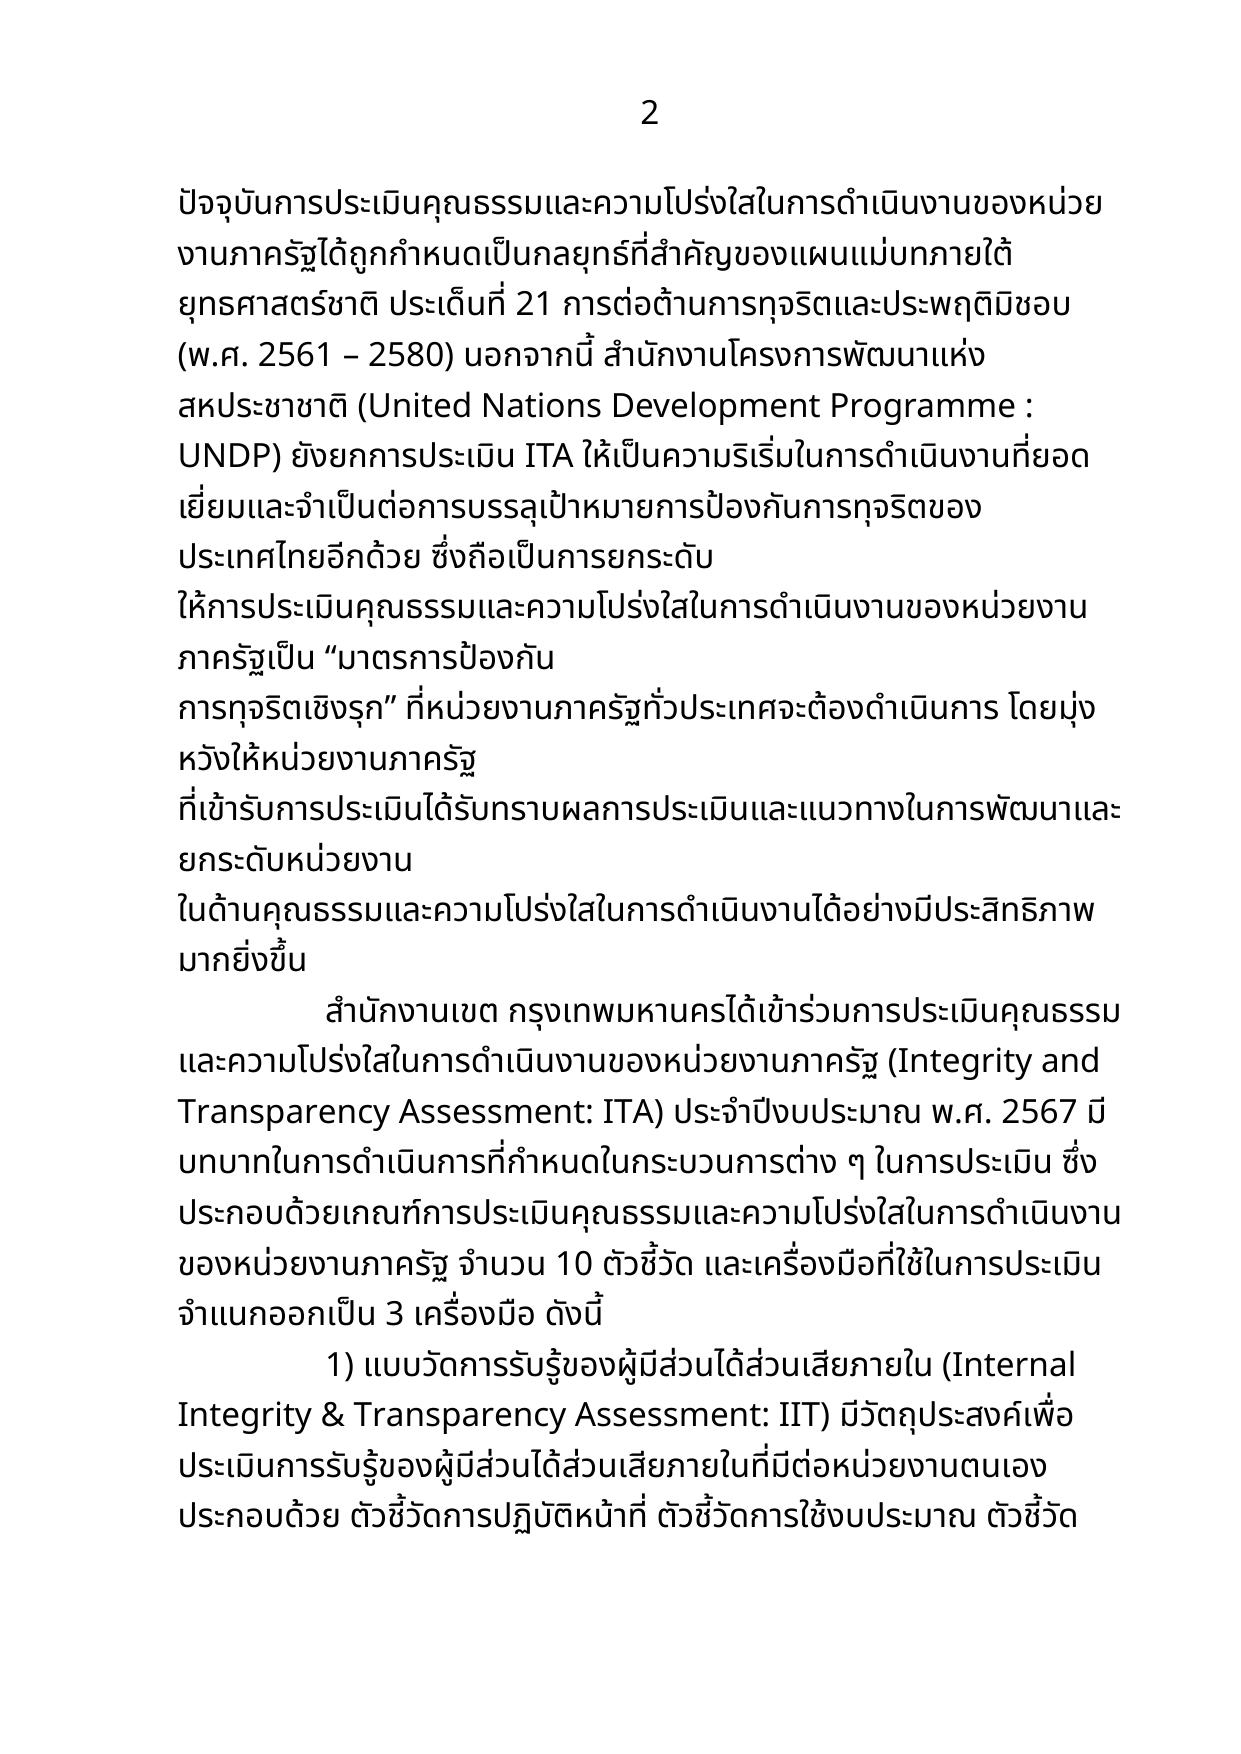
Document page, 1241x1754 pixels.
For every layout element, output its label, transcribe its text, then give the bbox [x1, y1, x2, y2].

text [177, 1341, 1122, 1543]
text สำนักงานเขต กรุงเทพมหานครได้เข้าร่วมการประเมินคุณธรรมและความโปร่งใสในการดำเนินงานของหน่วยงานภาครัฐ (Integrity and Transparency Assessment: ITA) ประจำปีงบประมาณ พ.ศ. 2567 มีบทบาทในการดำเนินการที่กำหนดในกระบวนการต่าง ๆ ในการประเมิน ซึ่งประกอบด้วยเกณฑ์การประเมินคุณธรรมและความโปร่งใสในการดำเนินงานของหน่วยงานภาครัฐ จำนวน 10 ตัวชี้วัด และเครื่องมือที่ใช้ในการประเมิน จำแนกออกเป็น 3 เครื่องมือ ดังนี้ [177, 987, 1122, 1341]
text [177, 179, 1122, 987]
